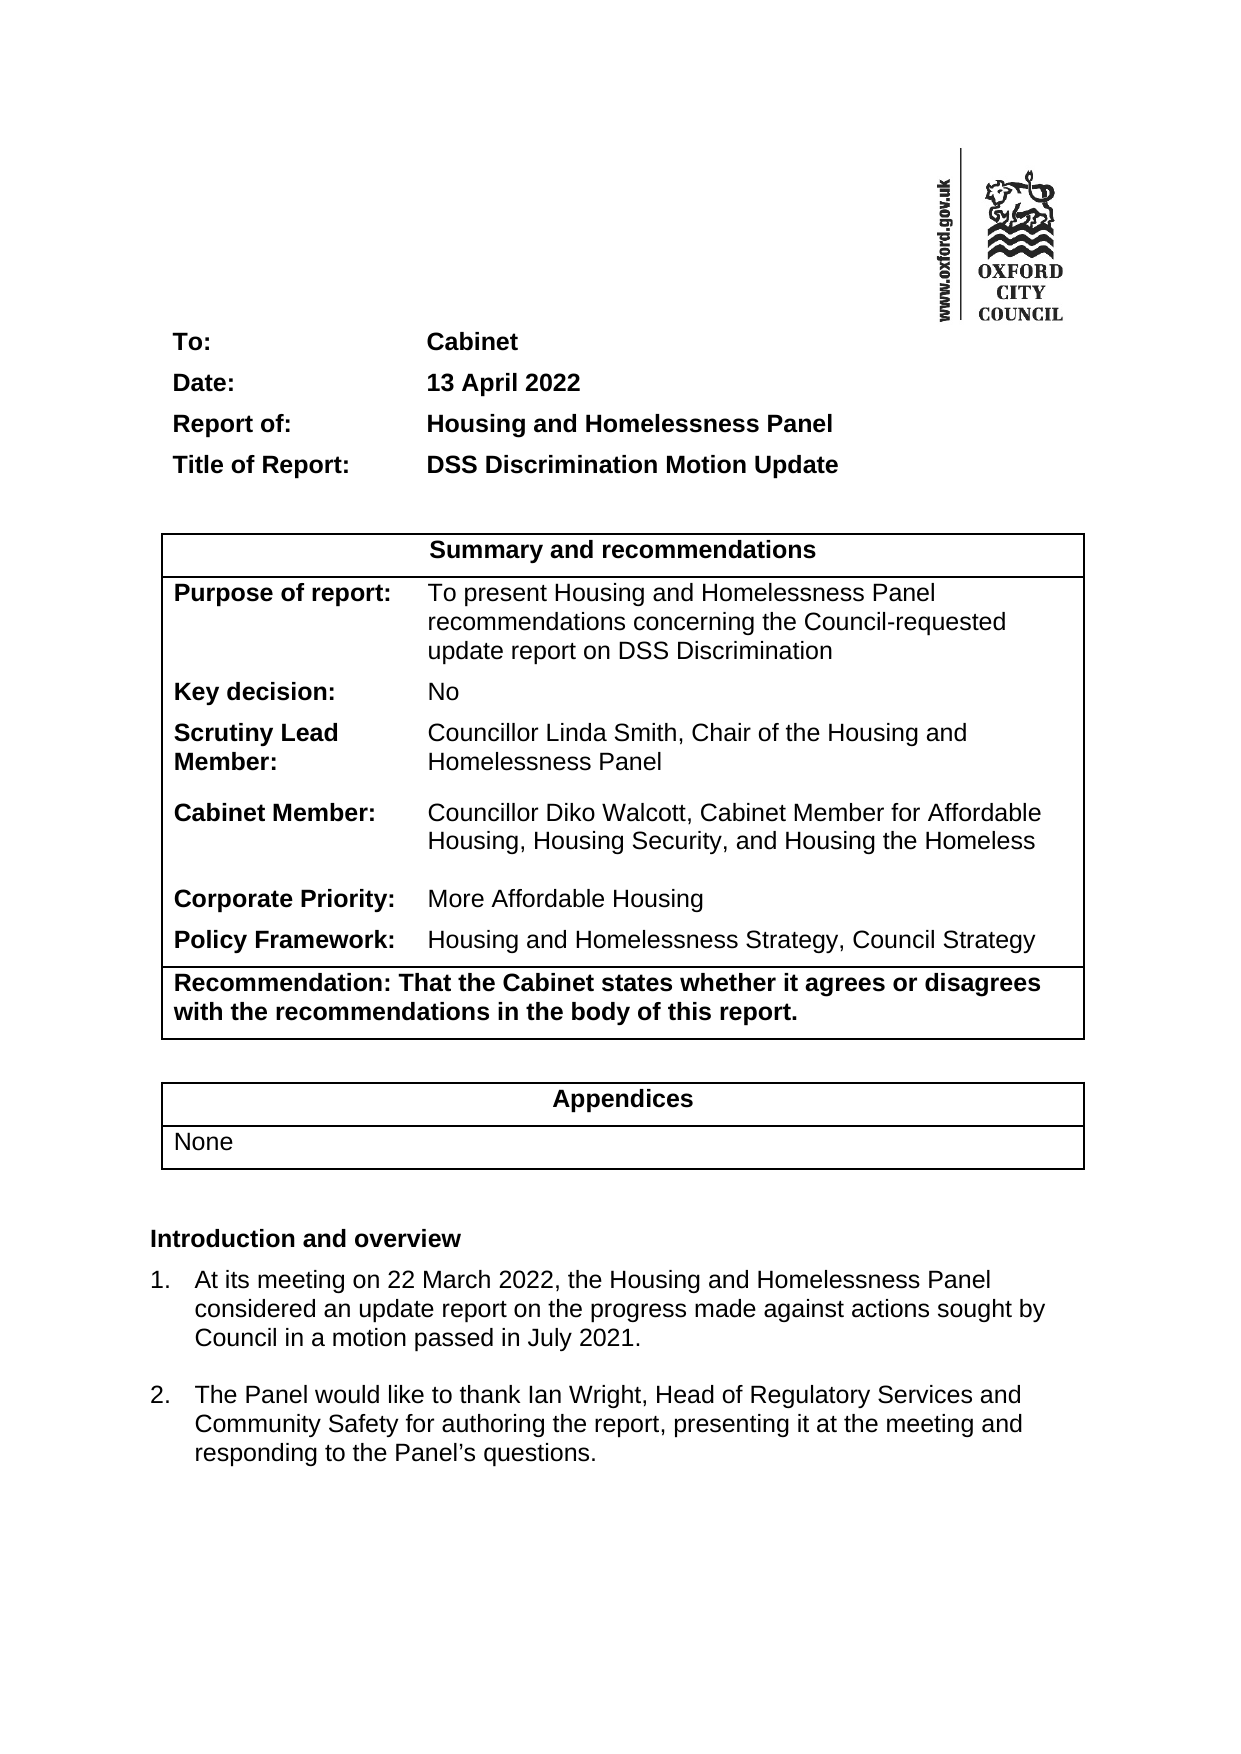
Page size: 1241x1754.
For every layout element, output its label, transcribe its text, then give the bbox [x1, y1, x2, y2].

table_cell Councillor Diko Walcott, Cabinet Member for Affordable Housing, Housing Security, and Housing the Homeless [416, 798, 1083, 884]
table_header To: [161, 327, 415, 368]
table_cell DSS Discrimination Motion Update [415, 450, 1082, 492]
table_cell None [163, 1127, 1083, 1168]
table_cell To present Housing and Homelessness Panel recommendations concerning the Council-requested update report on DSS Discrimination [416, 578, 1083, 677]
table_cell Key decision: Scrutiny Lead Member: [163, 677, 416, 797]
table_cell Report of: [161, 409, 415, 450]
table_cell Policy Framework: [163, 925, 416, 966]
table_cell Purpose of report: [163, 578, 416, 677]
list At its meeting on 22 March 2022, the Housing and Homelessness Panel considered an update report on the progress made against actions sought by Council in a motion passed in July 2021. [150, 1265, 1090, 1352]
table_cell No Councillor Linda Smith, Chair of the Housing and Homelessness Panel [416, 677, 1083, 797]
table_cell 13 April 2022 [415, 368, 1082, 409]
table_cell Cabinet Member: [163, 798, 416, 884]
table_header Summary and recommendations [163, 535, 1083, 576]
table_header Cabinet [415, 327, 1082, 368]
table_cell Title of Report: [161, 450, 415, 492]
subtitle Introduction and overview [150, 1224, 1090, 1253]
table_cell More Affordable Housing [416, 884, 1083, 925]
table_cell Corporate Priority: [163, 884, 416, 925]
table_header Appendices [163, 1084, 1083, 1125]
picture [931, 143, 1066, 325]
table_cell Housing and Homelessness Strategy, Council Strategy [416, 925, 1083, 966]
table_cell Housing and Homelessness Panel [415, 409, 1082, 450]
table_cell Date: [161, 368, 415, 409]
table_cell Recommendation: That the Cabinet states whether it agrees or disagrees with the recommendations in the body of this report. [163, 968, 1083, 1038]
list The Panel would like to thank Ian Wright, Head of Regulatory Services and Community Safety for authoring the report, presenting it at the meeting and responding to the Panel’s questions. [150, 1380, 1090, 1467]
